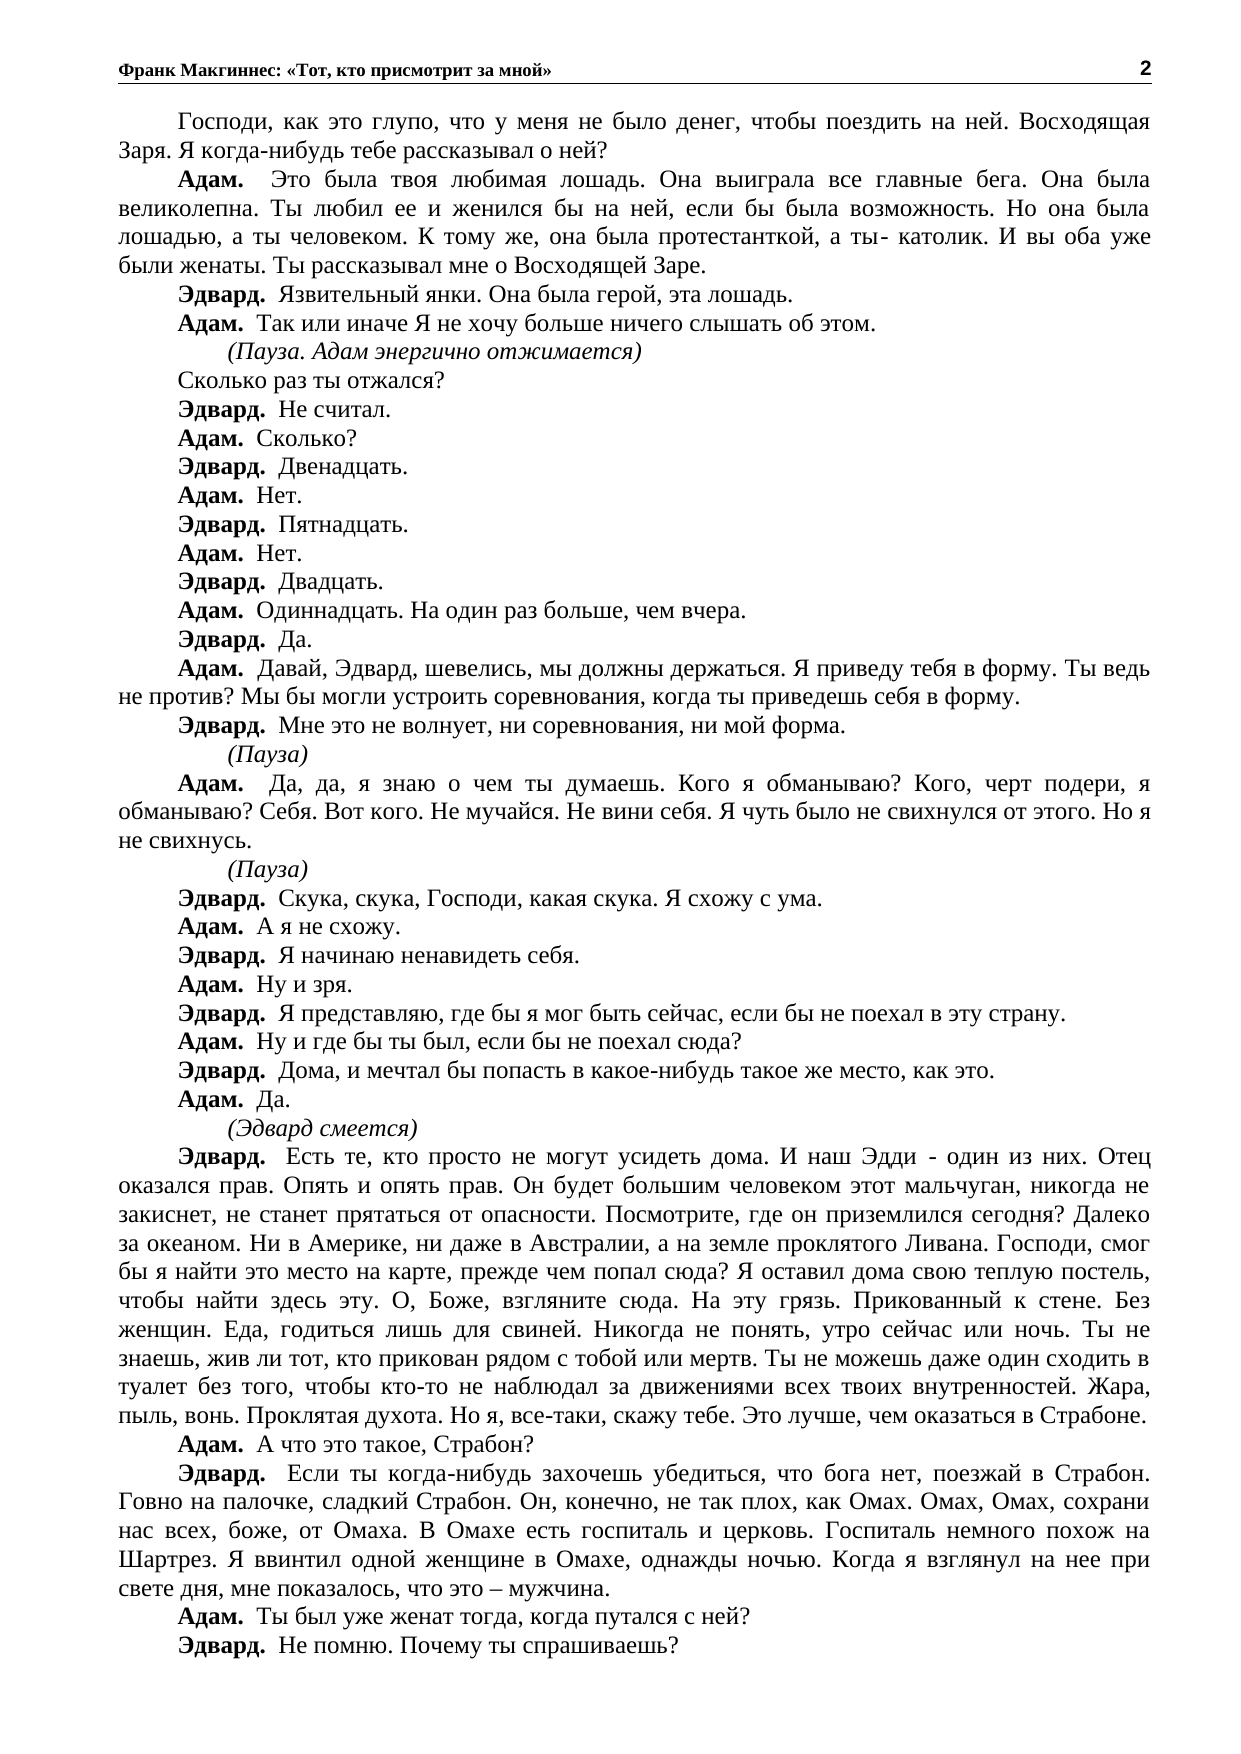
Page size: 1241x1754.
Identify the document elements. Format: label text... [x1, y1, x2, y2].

text Эдвард. Не считал. [118, 394, 1152, 423]
text Эдвард. Да. [118, 624, 1152, 653]
text Эдвард. Дома, и мечтал бы попасть в какое-нибудь такое же место, как это. [118, 1055, 1152, 1084]
text Адам. Сколько? [118, 423, 1152, 451]
text Эдвард. Двенадцать. [118, 451, 1152, 480]
text Господи, как это глупо, что у меня не было денег, чтобы поездить на ней. Восходящая Заря. Я когда-нибудь тебе рассказывал о ней? [118, 106, 1152, 164]
text (Эдвард смеется) [118, 1113, 1152, 1141]
text Адам. Да. [118, 1084, 1152, 1113]
text Эдвард. Я представляю, где бы я мог быть сейчас, если бы не поехал в эту страну. [118, 998, 1152, 1026]
text (Пауза) [118, 739, 1152, 768]
text Адам. Да, да, я знаю о чем ты думаешь. Кого я обманываю? Кого, черт подери, я обманываю? Себя. Вот кого. Не мучайся. Не вини себя. Я чуть было не свихнулся от этого. Но я не свихнусь. [118, 768, 1152, 854]
text Эдвард. Язвительный янки. Она была герой, эта лошадь. [118, 279, 1152, 308]
text Адам. Одиннадцать. На один раз больше, чем вчера. [118, 595, 1152, 624]
text (Пауза) [118, 854, 1152, 883]
text Адам. Ты был уже женат тогда, когда путался с ней? [118, 1601, 1152, 1630]
text Адам. Нет. [118, 538, 1152, 566]
text Эдвард. Есть те, кто просто не могут усидеть дома. И наш Эдди - один из них. Отец оказался прав. Опять и опять прав. Он будет большим человеком этот мальчуган, никогда не закиснет, не станет прятаться от опасности. Посмотрите, где он приземлился сегодня? Далеко за океаном. Ни в Америке, ни даже в Австралии, а на земле проклятого Ливана. Господи, смог бы я найти это место на карте, прежде чем попал сюда? Я оставил дома свою теплую постель, чтобы найти здесь эту. О, Боже, взгляните сюда. На эту грязь. Прикованный к стене. Без женщин. Еда, годиться лишь для свиней. Никогда не понять, утро сейчас или ночь. Ты не знаешь, жив ли тот, кто прикован рядом с тобой или мертв. Ты не можешь даже один сходить в туалет без того, чтобы кто-то не наблюдал за движениями всех твоих внутренностей. Жара, пыль, вонь. Проклятая духота. Но я, все-таки, скажу тебе. Это лучше, чем оказаться в Страбоне. [118, 1141, 1152, 1429]
text Эдвард. Двадцать. [118, 566, 1152, 595]
text Адам. Ну и где бы ты был, если бы не поехал сюда? [118, 1026, 1152, 1055]
text Эдвард. Я начинаю ненавидеть себя. [118, 940, 1152, 969]
text Адам. А что это такое, Страбон? [118, 1429, 1152, 1458]
text Адам. А я не схожу. [118, 911, 1152, 940]
text Адам. Это была твоя любимая лошадь. Она выиграла все главные бега. Она была великолепна. Ты любил ее и женился бы на ней, если бы была возможность. Но она была лошадью, а ты человеком. К тому же, она была протестанткой, а ты- католик. И вы оба уже были женаты. Ты рассказывал мне о Восходящей Заре. [118, 164, 1152, 279]
text Сколько раз ты отжался? [118, 365, 1152, 394]
text Адам. Давай, Эдвард, шевелись, мы должны держаться. Я приведу тебя в форму. Ты ведь не против? Мы бы могли устроить соревнования, когда ты приведешь себя в форму. [118, 653, 1152, 710]
text Эдвард. Скука, скука, Господи, какая скука. Я схожу с ума. [118, 883, 1152, 911]
text (Пауза. Адам энергично отжимается) [118, 336, 1152, 365]
text Эдвард. Пятнадцать. [118, 509, 1152, 538]
text Эдвард. Не помню. Почему ты спрашиваешь? [118, 1630, 1152, 1659]
text Эдвард. Если ты когда-нибудь захочешь убедиться, что бога нет, поезжай в Страбон. Говно на палочке, сладкий Страбон. Он, конечно, не так плох, как Омах. Омах, Омах, сохрани нас всех, боже, от Омаха. В Омахе есть госпиталь и церковь. Госпиталь немного похож на Шартрез. Я ввинтил одной женщине в Омахе, однажды ночью. Когда я взглянул на нее при свете дня, мне показалось, что это – мужчина. [118, 1458, 1152, 1601]
text Эдвард. Мне это не волнует, ни соревнования, ни мой форма. [118, 710, 1152, 739]
text Адам. Так или иначе Я не хочу больше ничего слышать об этом. [118, 308, 1152, 336]
text Адам. Нет. [118, 480, 1152, 509]
text Адам. Ну и зря. [118, 969, 1152, 998]
